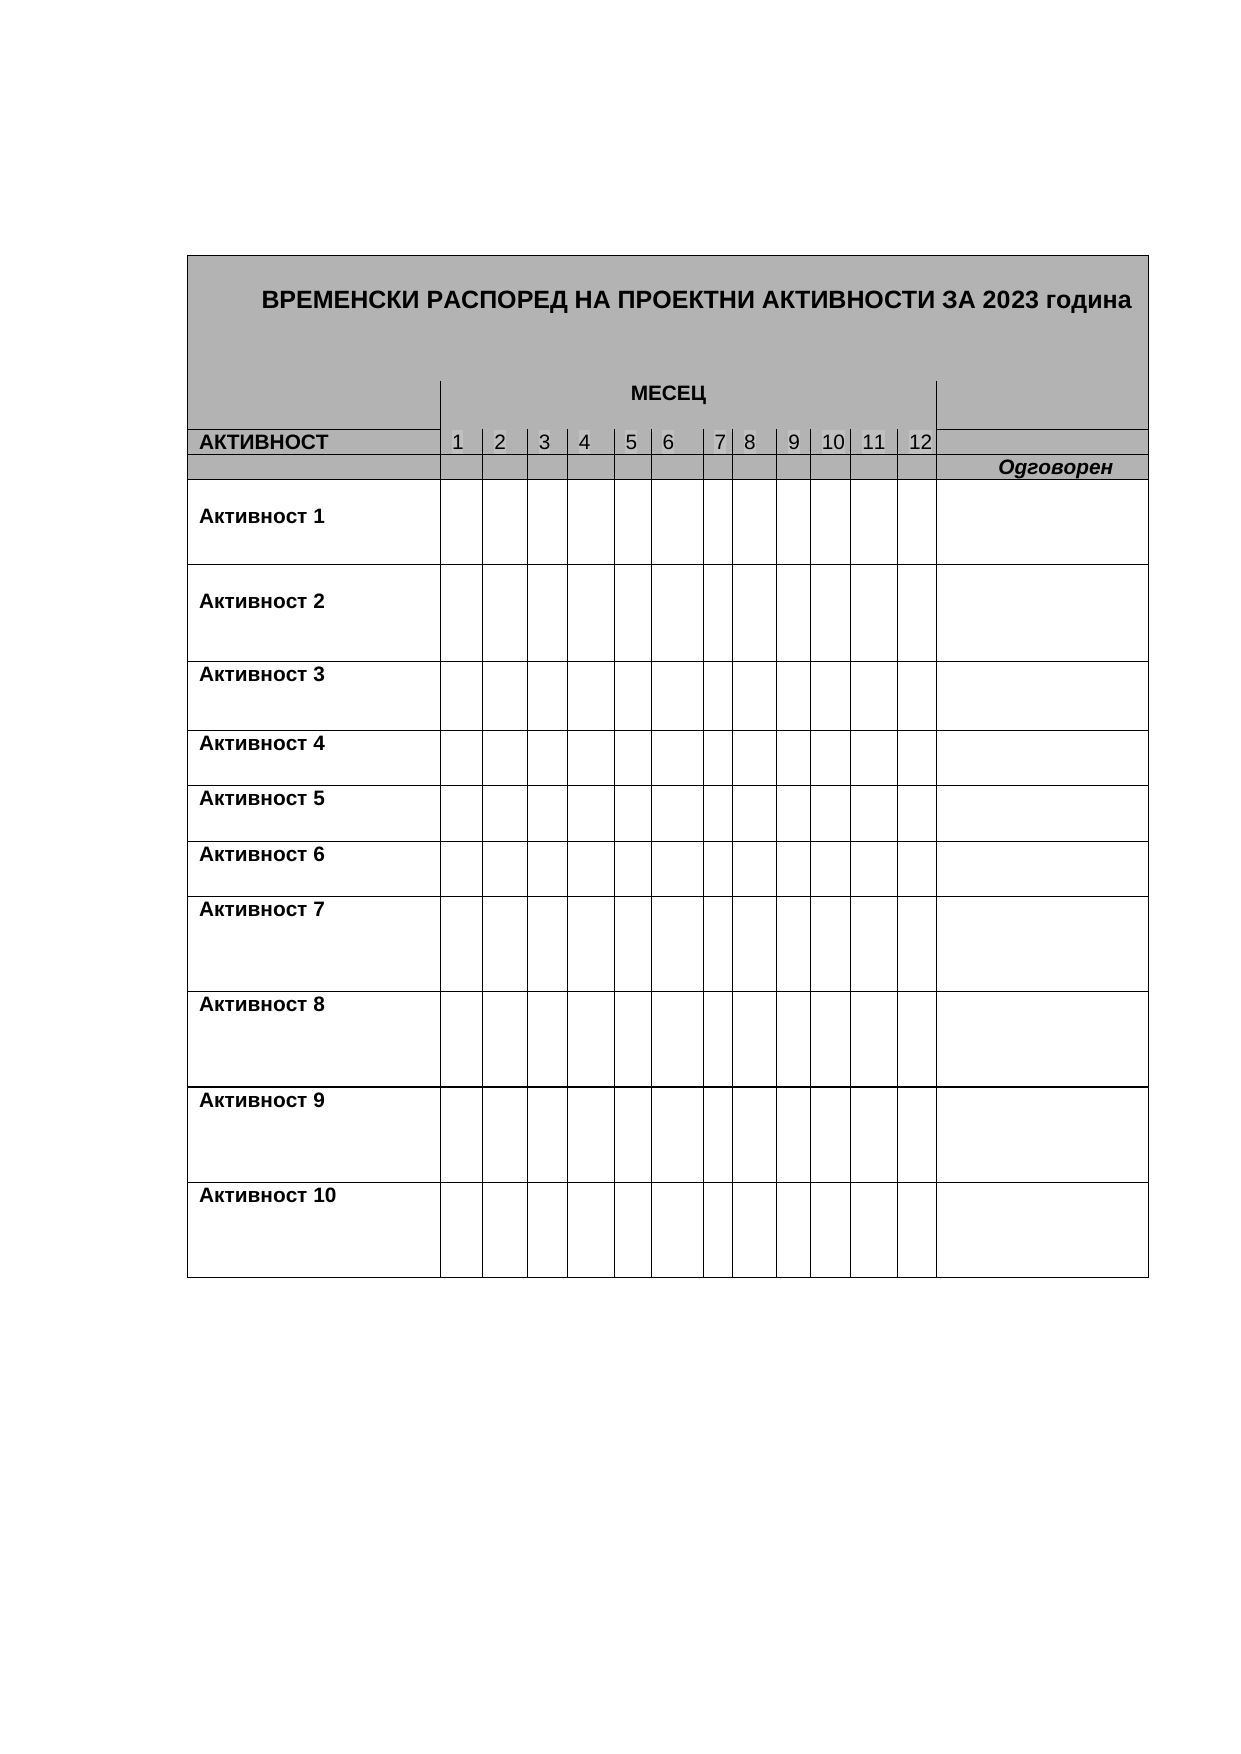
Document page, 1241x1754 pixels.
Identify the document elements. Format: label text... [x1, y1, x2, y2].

table_cell [652, 992, 703, 1086]
table_cell [528, 480, 567, 564]
table_cell [733, 480, 776, 564]
table_cell [777, 731, 810, 785]
table_cell [568, 731, 614, 785]
table_cell [811, 731, 850, 785]
table_cell [777, 1183, 810, 1277]
table_cell [811, 897, 850, 991]
table_cell [898, 480, 936, 564]
table_header ВРЕМЕНСКИ РАСПОРЕД НА ПРОЕКТНИ АКТИВНОСТИ ЗА 2023 година [188, 256, 1148, 381]
table_cell [568, 1183, 614, 1277]
table_cell [937, 381, 1148, 429]
table_cell [937, 480, 1148, 564]
table_cell [851, 662, 897, 730]
table_cell [483, 842, 527, 896]
table_cell [615, 1088, 651, 1182]
table_cell [733, 455, 776, 479]
table_cell [441, 897, 482, 991]
table_cell [528, 842, 567, 896]
table_cell [652, 1088, 703, 1182]
table_cell [851, 842, 897, 896]
table_cell [568, 1088, 614, 1182]
table_cell [733, 842, 776, 896]
table_cell [733, 897, 776, 991]
table_cell 1 [441, 429, 482, 454]
table_cell [483, 1183, 527, 1277]
table_cell [777, 897, 810, 991]
table_cell [615, 480, 651, 564]
table_cell [652, 1183, 703, 1277]
table_cell [441, 1183, 482, 1277]
table_cell [568, 992, 614, 1086]
table_cell [615, 992, 651, 1086]
table_cell [733, 786, 776, 841]
table_cell [615, 897, 651, 991]
table_cell [777, 842, 810, 896]
table_cell [777, 992, 810, 1086]
table_cell 9 [777, 429, 810, 454]
table_cell [777, 662, 810, 730]
table_cell [483, 455, 527, 479]
table_cell [441, 565, 482, 661]
table_cell [441, 662, 482, 730]
table_cell 6 [652, 429, 703, 454]
table_cell 8 [733, 429, 776, 454]
table_cell [483, 1088, 527, 1182]
table_cell [615, 565, 651, 661]
table_cell [704, 1183, 732, 1277]
table_cell [937, 992, 1148, 1086]
table_cell [937, 786, 1148, 841]
table_cell [937, 565, 1148, 661]
table_cell [483, 786, 527, 841]
table_cell Активност 4 [188, 731, 440, 785]
table_cell [811, 662, 850, 730]
table_cell [777, 1088, 810, 1182]
table_cell Активност 7 [188, 897, 440, 991]
table_cell 5 [615, 429, 651, 454]
table_cell [568, 897, 614, 991]
table_cell [483, 897, 527, 991]
table_cell [441, 992, 482, 1086]
table_cell [811, 565, 850, 661]
table_cell [851, 1183, 897, 1277]
table_cell [898, 842, 936, 896]
table_cell [652, 731, 703, 785]
table_cell [733, 731, 776, 785]
table_cell [937, 842, 1148, 896]
table_cell [528, 1088, 567, 1182]
table_cell [441, 480, 482, 564]
table_cell [704, 662, 732, 730]
table_cell 11 [851, 429, 897, 454]
table_cell [652, 480, 703, 564]
table_cell [568, 565, 614, 661]
table_cell [851, 897, 897, 991]
table_cell [898, 565, 936, 661]
table_cell [704, 897, 732, 991]
table_cell [528, 786, 567, 841]
table_cell [483, 480, 527, 564]
table_cell [851, 731, 897, 785]
table_cell [777, 455, 810, 479]
table_cell 10 [811, 429, 850, 454]
table_cell Активност 10 [188, 1183, 440, 1277]
table_cell [652, 897, 703, 991]
table_cell [937, 1088, 1148, 1182]
table_cell Активност 1 [188, 480, 440, 564]
table_cell [441, 1088, 482, 1182]
table_cell МЕСЕЦ [441, 381, 936, 429]
table_cell [704, 786, 732, 841]
table_cell [937, 662, 1148, 730]
table_cell [615, 455, 651, 479]
table_cell [568, 455, 614, 479]
table_cell [704, 480, 732, 564]
table_cell [811, 480, 850, 564]
table_cell [898, 662, 936, 730]
table_cell Активност 6 [188, 842, 440, 896]
table_cell [615, 1183, 651, 1277]
table_cell [652, 662, 703, 730]
table_cell [733, 992, 776, 1086]
table_cell [483, 992, 527, 1086]
table_cell [777, 786, 810, 841]
table_cell [937, 1183, 1148, 1277]
table_cell [528, 662, 567, 730]
table_cell [441, 842, 482, 896]
table_cell [528, 455, 567, 479]
table_cell Активност 8 [188, 992, 440, 1086]
table_cell [898, 455, 936, 479]
table_cell [898, 1183, 936, 1277]
table_cell 4 [568, 429, 614, 454]
table_cell [811, 786, 850, 841]
table_cell АКТИВНОСТ [188, 430, 440, 454]
table_cell [777, 565, 810, 661]
table_cell [851, 786, 897, 841]
table_cell 12 [898, 429, 936, 454]
table_cell [811, 1088, 850, 1182]
table_cell [704, 731, 732, 785]
table_cell [733, 565, 776, 661]
table_cell [528, 565, 567, 661]
table_cell [777, 480, 810, 564]
table_cell [528, 992, 567, 1086]
table_cell [483, 565, 527, 661]
table_cell [811, 992, 850, 1086]
table_cell 2 [483, 429, 527, 454]
table_cell Активност 2 [188, 565, 440, 661]
table_cell [652, 565, 703, 661]
table_cell [568, 480, 614, 564]
table_cell 7 [704, 429, 732, 454]
table_cell [188, 455, 440, 479]
table_cell [898, 786, 936, 841]
table_cell [615, 731, 651, 785]
table_cell [937, 430, 1148, 454]
table_cell [615, 662, 651, 730]
table_cell [704, 842, 732, 896]
table_cell [615, 842, 651, 896]
table_cell [568, 662, 614, 730]
table_cell [898, 731, 936, 785]
table_cell [811, 842, 850, 896]
table_cell [704, 992, 732, 1086]
table_cell [704, 565, 732, 661]
table_cell [188, 381, 440, 429]
table_cell [704, 455, 732, 479]
table_cell [615, 786, 651, 841]
table_cell [652, 455, 703, 479]
table_cell [851, 565, 897, 661]
table_cell [733, 1183, 776, 1277]
table_cell [851, 1088, 897, 1182]
table_cell [733, 662, 776, 730]
table_cell [528, 897, 567, 991]
table_cell [898, 897, 936, 991]
table_cell [937, 731, 1148, 785]
table_cell [528, 1183, 567, 1277]
table_cell Активност 3 [188, 662, 440, 730]
table_cell [851, 455, 897, 479]
table_cell Активност 9 [188, 1088, 440, 1182]
table_cell [483, 662, 527, 730]
table_cell [898, 1088, 936, 1182]
table_cell [528, 731, 567, 785]
table_cell [811, 455, 850, 479]
table_cell [652, 842, 703, 896]
table_cell [441, 455, 482, 479]
table_cell [937, 897, 1148, 991]
table_cell [851, 992, 897, 1086]
table_cell [704, 1088, 732, 1182]
table_cell [568, 786, 614, 841]
table_cell [568, 842, 614, 896]
table_cell [441, 786, 482, 841]
table_cell [652, 786, 703, 841]
table_cell [483, 731, 527, 785]
table_cell Активност 5 [188, 786, 440, 841]
table_cell Одговорен [937, 455, 1148, 479]
table_cell [733, 1088, 776, 1182]
table_cell [811, 1183, 850, 1277]
table_cell [851, 480, 897, 564]
table_cell [441, 731, 482, 785]
table_cell 3 [528, 429, 567, 454]
table_cell [898, 992, 936, 1086]
